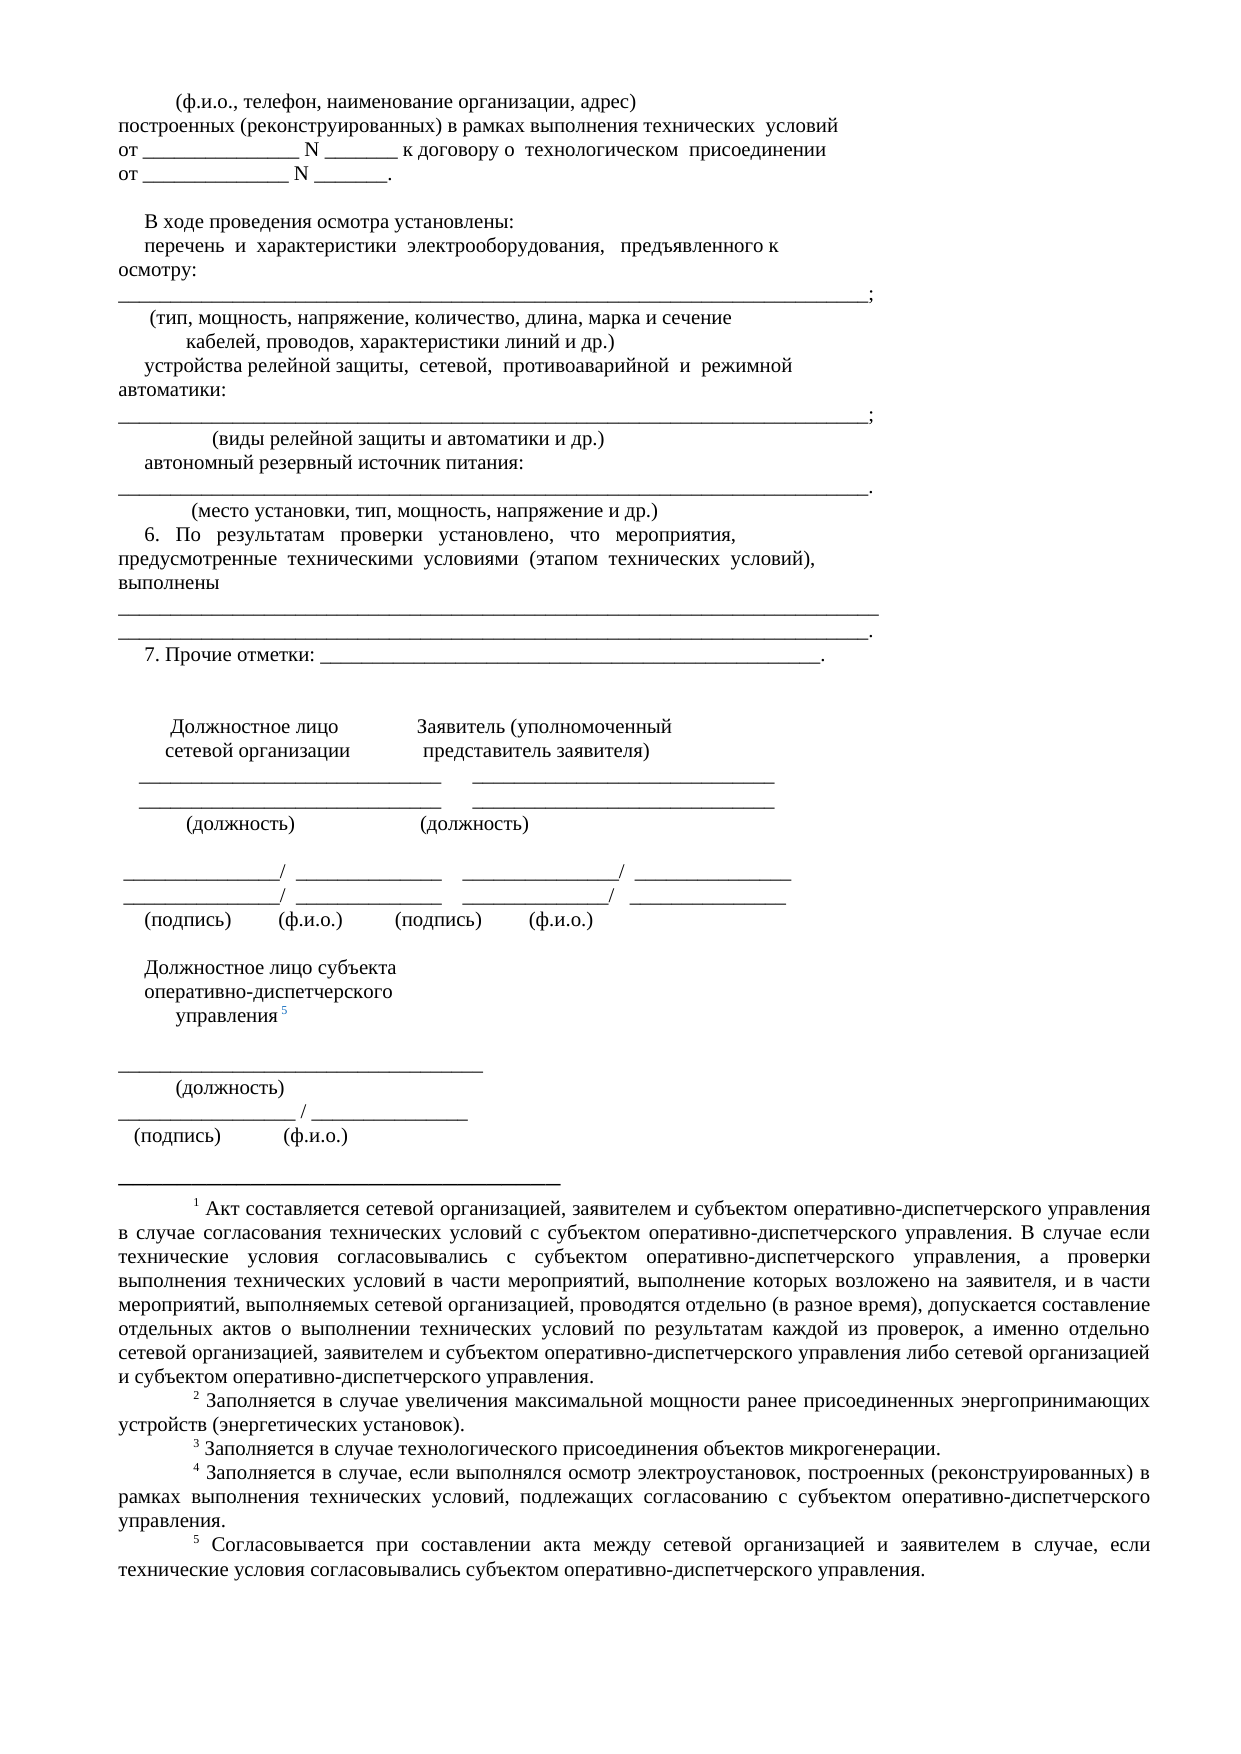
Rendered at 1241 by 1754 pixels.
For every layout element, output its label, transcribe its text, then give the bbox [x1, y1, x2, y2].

text _________________________________________________________________________ [118, 594, 1152, 618]
text от ______________ N _______. [118, 161, 1152, 185]
text (виды релейной защиты и автоматики и др.) [118, 426, 1152, 449]
text (должность) [118, 1075, 1152, 1099]
text 7. Прочие отметки: ________________________________________________. [118, 642, 1152, 666]
text управления 5 [118, 1003, 1152, 1027]
text ────────────────────────────── [118, 1171, 1152, 1196]
text оперативно-диспетчерского [118, 979, 1152, 1003]
text кабелей, проводов, характеристики линий и др.) [118, 329, 1152, 353]
text 5 Согласовывается при составлении акта между сетевой организацией и заявителем в случае, если технические условия согласовывались субъектом оперативно-диспетчерского управления. [118, 1532, 1152, 1581]
text от _______________ N _______ к договору о технологическом присоединении [118, 137, 1152, 161]
text _______________/ ______________ ______________/ _______________ [118, 883, 1152, 907]
text _________________ / _______________ [118, 1099, 1152, 1123]
text _____________________________ _____________________________ [118, 762, 1152, 786]
text (подпись) (ф.и.о.) (подпись) (ф.и.о.) [118, 907, 1152, 931]
text ________________________________________________________________________. [118, 618, 1152, 642]
text _______________/ ______________ _______________/ _______________ [118, 859, 1152, 883]
text ___________________________________ [118, 1051, 1152, 1075]
text _____________________________ _____________________________ [118, 786, 1152, 811]
text (должность) (должность) [118, 811, 1152, 834]
text В ходе проведения осмотра установлены: [118, 209, 1152, 233]
text предусмотренные техническими условиями (этапом технических условий), [118, 546, 1152, 570]
text (тип, мощность, напряжение, количество, длина, марка и сечение [118, 305, 1152, 329]
text ________________________________________________________________________; [118, 281, 1152, 305]
text Должностное лицо субъекта [118, 955, 1152, 979]
text 1 Акт составляется сетевой организацией, заявителем и субъектом оперативно-диспетчерского управления в случае согласования технических условий с субъектом оперативно-диспетчерского управления. В случае если технические условия согласовывались с субъектом оперативно-диспетчерского управления, а проверки выполнения технических условий в части мероприятий, выполнение которых возложено на заявителя, и в части мероприятий, выполняемых сетевой организацией, проводятся отдельно (в разное время), допускается составление отдельных актов о выполнении технических условий по результатам каждой из проверок, а именно отдельно сетевой организацией, заявителем и субъектом оперативно-диспетчерского управления либо сетевой организацией и субъектом оперативно-диспетчерского управления. [118, 1196, 1152, 1388]
text (подпись) (ф.и.о.) [118, 1123, 1152, 1147]
text автоматики: [118, 377, 1152, 401]
text 6. По результатам проверки установлено, что мероприятия, [118, 522, 1152, 546]
text перечень и характеристики электрооборудования, предъявленного к [118, 233, 1152, 257]
text ________________________________________________________________________. [118, 474, 1152, 498]
text (ф.и.о., телефон, наименование организации, адрес) [118, 89, 1152, 113]
text 3 Заполняется в случае технологического присоединения объектов микрогенерации. [118, 1436, 1152, 1460]
text устройства релейной защиты, сетевой, противоаварийной и режимной [118, 353, 1152, 377]
text (место установки, тип, мощность, напряжение и др.) [118, 498, 1152, 522]
text построенных (реконструированных) в рамках выполнения технических условий [118, 113, 1152, 137]
text ________________________________________________________________________; [118, 401, 1152, 426]
text автономный резервный источник питания: [118, 449, 1152, 474]
text 4 Заполняется в случае, если выполнялся осмотр электроустановок, построенных (реконструированных) в рамках выполнения технических условий, подлежащих согласованию с субъектом оперативно-диспетчерского управления. [118, 1460, 1152, 1532]
text осмотру: [118, 257, 1152, 281]
text выполнены [118, 570, 1152, 594]
text Должностное лицо Заявитель (уполномоченный [118, 714, 1152, 738]
text сетевой организации представитель заявителя) [118, 738, 1152, 762]
text 2 Заполняется в случае увеличения максимальной мощности ранее присоединенных энергопринимающих устройств (энергетических установок). [118, 1388, 1152, 1436]
